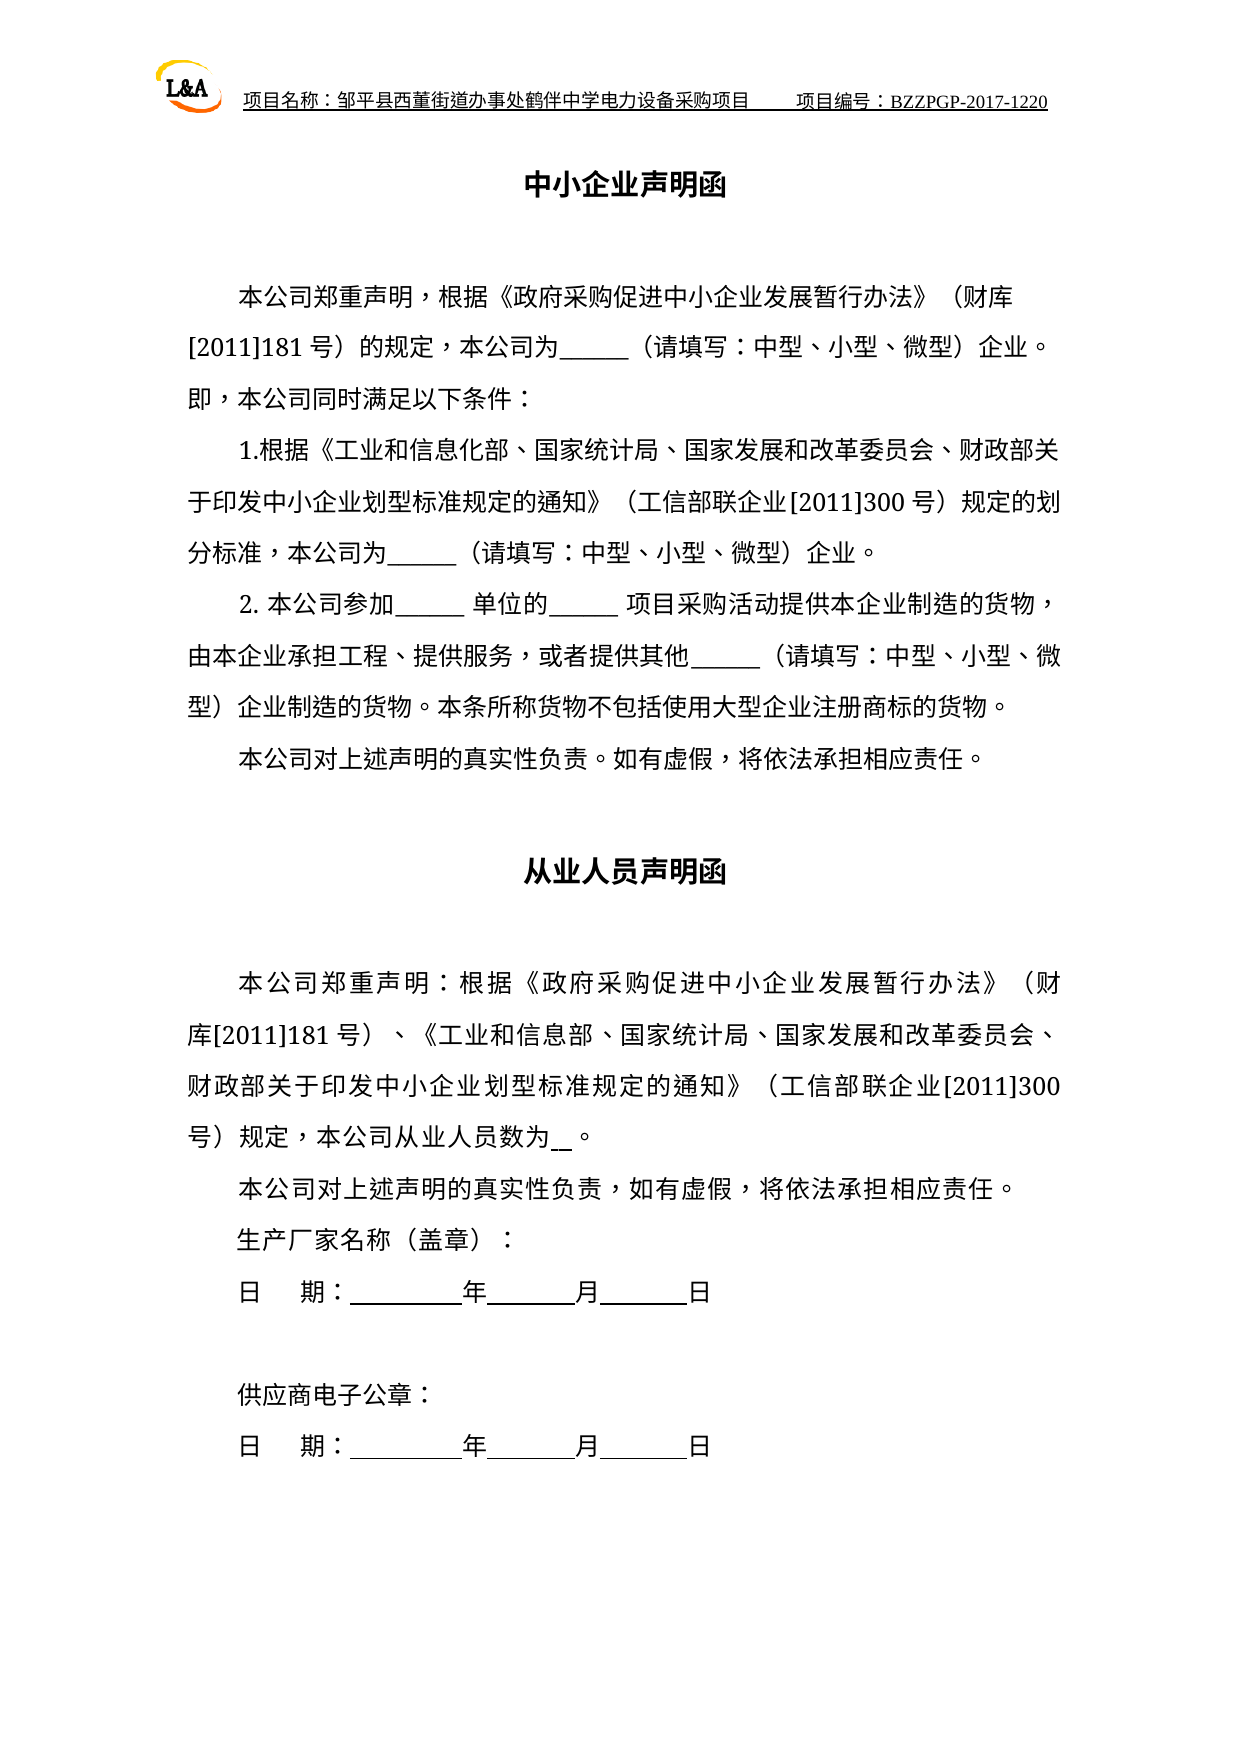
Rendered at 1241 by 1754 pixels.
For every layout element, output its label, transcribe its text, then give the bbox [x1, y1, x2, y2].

text 日 期： 年 月 日 [237, 1274, 1201, 1308]
text [2011]181 号）的规定，本公司为______（请填写：中型、小型、微型）企业。即，本公司同时满足以下条件： [187, 330, 1075, 415]
text 本公司对上述声明的真实性负责，如有虚假，将依法承担相应责任。生产厂家名称（盖章）： [236, 1172, 1025, 1257]
text 本公司对上述声明的真实性负责。如有虚假，将依法承担相应责任。 [239, 741, 1201, 775]
text 2. 本公司参加______ 单位的______ 项目采购活动提供本企业制造的货物，由本企业承担工程、提供服务，或者提供其他______（请填写：中型、小型、微型）企业制造的货物。本条所称货物不包括使用大型企业注册商标的货物。 [187, 587, 1062, 724]
text 供应商电子公章： [237, 1378, 1201, 1412]
subtitle 从业人员声明函 [314, 851, 937, 891]
text 本公司郑重声明：根据《政府采购促进中小企业发展暂行办法》（财库[2011]181 号）、《工业和信息部、国家统计局、国家发展和改革委员会、财政部关于印发中小企业划型标准规定的通知》（工信部联企业[2011]300 号）规定，本公司从业人员数为 。 [187, 966, 1062, 1154]
subtitle 中小企业声明函 [314, 164, 937, 204]
picture [155, 60, 222, 113]
text 1.根据《工业和信息化部、国家统计局、国家发展和改革委员会、财政部关于印发中小企业划型标准规定的通知》（工信部联企业[2011]300 号）规定的划分标准，本公司为______（请填写：中型、小型、微型）企业。 [187, 433, 1062, 569]
text 日 期： 年 月 日 [237, 1429, 1201, 1463]
text 本公司郑重声明，根据《政府采购促进中小企业发展暂行办法》（财库 [239, 279, 1201, 313]
